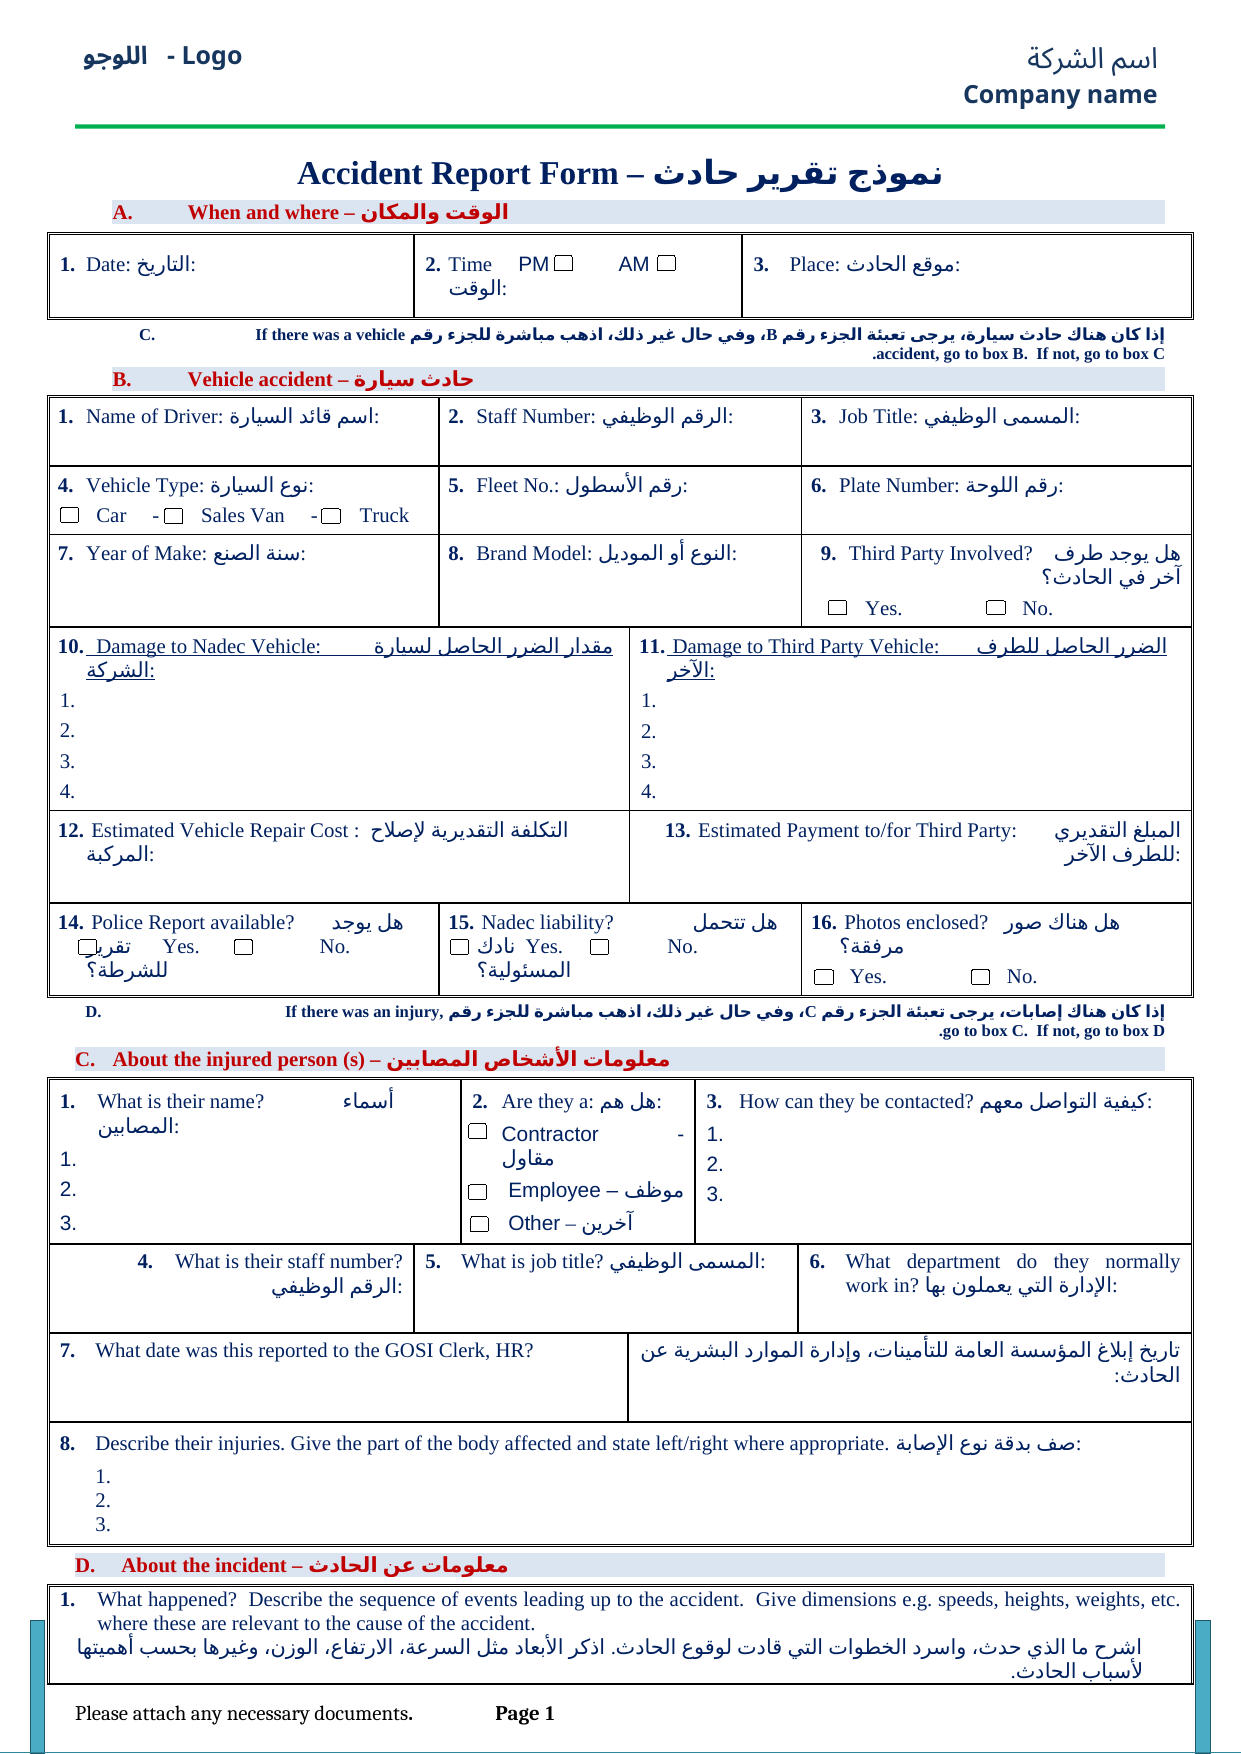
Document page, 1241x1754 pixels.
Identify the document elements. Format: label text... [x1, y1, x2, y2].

table_cell تاريخ إبلاغ المؤسسة العامة للتأمينات، وإدارة الموارد البشرية عن الحادث: [629, 1334, 1191, 1421]
table_cell Brand Model: النوع أو الموديل: [440, 535, 801, 626]
table_cell Third Party Involved? هل يوجد طرف آخر في الحادث؟ Yes. No. [802, 535, 1191, 626]
table_cell Damage to Third Party Vehicle: الضرر الحاصل للطرف الآخر: [630, 628, 1191, 810]
table_cell Plate Number: رقم اللوحة: [802, 467, 1191, 533]
table_cell Police Report available? هل يوجد تقرير Yes. No.للشرطة؟ [50, 904, 438, 995]
table_cell Estimated Payment to/for Third Party: المبلغ التقديري للطرف الآخر: [630, 811, 1191, 902]
table_cell Vehicle Type: نوع السيارة: Car - Sales Van - Truck [50, 467, 438, 533]
table_header What is their name? أسماء المصابين: [50, 1080, 460, 1243]
table_header Staff Number: الرقم الوظيفي: [440, 398, 801, 465]
table_cell What is their staff number? الرقم الوظيفي: [50, 1245, 413, 1332]
subtitle C. About the injured person (s) – معلومات الأشخاص المصابين [75, 1047, 1165, 1071]
subtitle D. About the incident – معلومات عن الحادث [75, 1553, 1165, 1577]
text Accident Report Form – نموذج تقرير حادث [75, 153, 1165, 192]
table_header Are they a: هل هم: Contractor - مقاول Employee – موظف Other – آخرين [462, 1080, 694, 1243]
table_cell What is job title? المسمى الوظيفي: [415, 1245, 797, 1332]
text إذا كان هناك حادث سيارة، يرجى تعبئة الجزء رقم B، وفي حال غير ذلك، اذهب مباشرة للجزء رقم C. If there was a vehicle accident, go to box B. If not, go to box C. [75, 324, 1165, 363]
table_cell 8. Describe their injuries. Give the part of the body affected and state left/right where appropriate. صف بدقة نوع الإصابة: [50, 1423, 1191, 1544]
table_header Name of Driver: اسم قائد السيارة: [50, 398, 438, 465]
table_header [50, 1587, 1191, 1683]
table_header How can they be contacted? كيفية التواصل معهم: [696, 1080, 1191, 1243]
table_cell Damage to Nadec Vehicle: مقدار الضرر الحاصل لسيارة الشركة: [50, 628, 629, 810]
table_header Job Title: المسمى الوظيفي: [802, 398, 1191, 465]
table_cell Nadec liability? هل تتحمل نادك Yes. No. المسئولية؟ [440, 904, 801, 995]
subtitle When and where – الوقت والمكان [112, 200, 1165, 224]
table_header 2. Time PM AM الوقت: [415, 235, 741, 317]
text إذا كان هناك إصابات، يرجى تعبئة الجزء رقم C، وفي حال غير ذلك، اذهب مباشرة للجزء رقم D. If there was an injury, go to box C. If not, go to box D. [75, 1002, 1165, 1040]
table_cell Fleet No.: رقم الأسطول: [440, 467, 801, 533]
table_cell 7. What date was this reported to the GOSI Clerk, HR? [50, 1334, 627, 1421]
subtitle Vehicle accident – حادث سيارة [112, 367, 1165, 391]
table_cell Year of Make: سنة الصنع: [50, 535, 438, 626]
table_header 3. Place: موقع الحادث: [743, 235, 1191, 317]
table_cell 6. What department do they normally work in? الإدارة التي يعملون بها: [799, 1245, 1191, 1332]
table_cell Photos enclosed? هل هناك صور مرفقة؟ Yes. No. [802, 904, 1191, 995]
table_header 1. Date: التاريخ: [50, 235, 413, 317]
table_cell Estimated Vehicle Repair Cost : التكلفة التقديرية لإصلاح المركبة: [50, 811, 629, 902]
